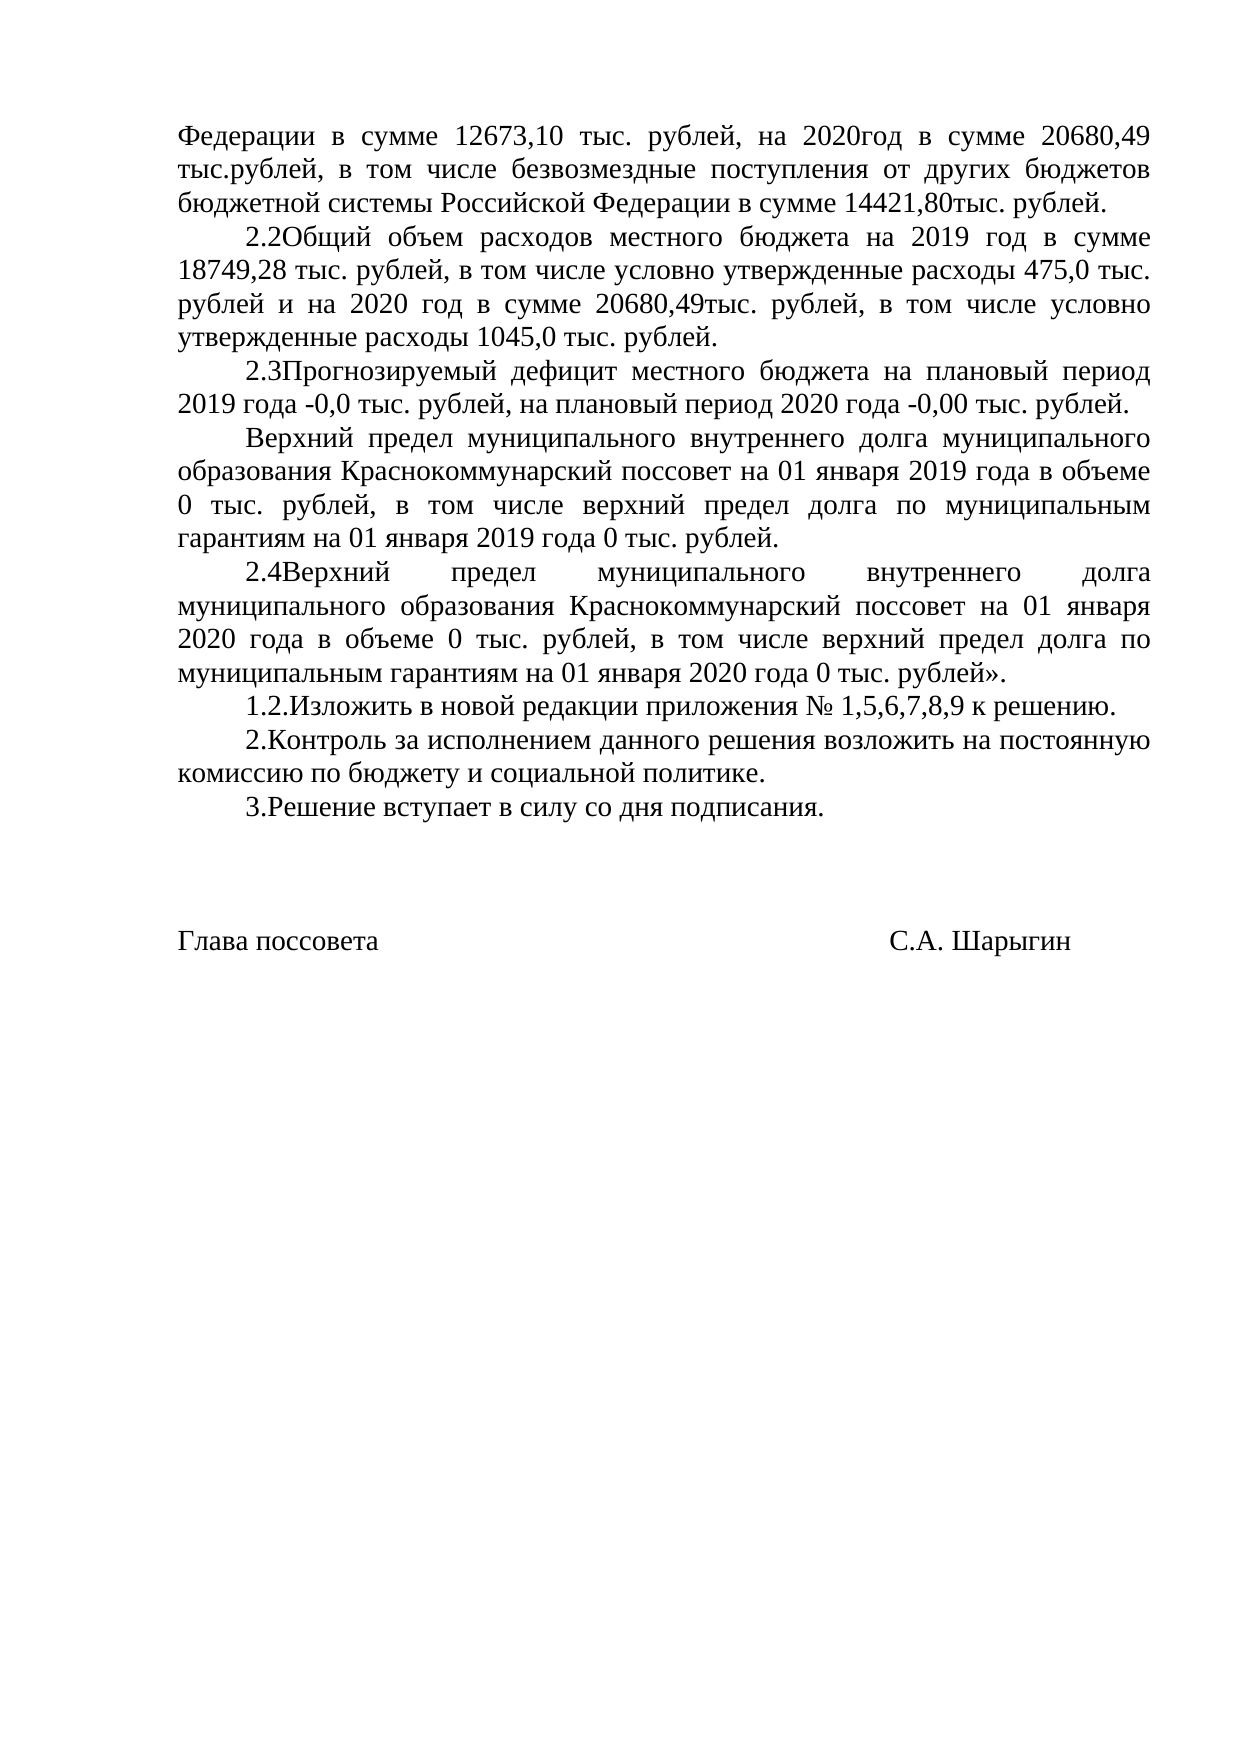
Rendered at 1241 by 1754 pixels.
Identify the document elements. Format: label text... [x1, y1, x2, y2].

text 1.2.Изложить в новой редакции приложения № 1,5,6,7,8,9 к решению. [177, 688, 1152, 722]
text 3.Решение вступает в силу со дня подписания. [177, 789, 1152, 822]
text 2.4Верхний предел муниципального внутреннего долга муниципального образования Краснокоммунарский поссовет на 01 января 2020 года в объеме 0 тыс. рублей, в том числе верхний предел долга по муниципальным гарантиям на 01 января 2020 года 0 тыс. рублей». [177, 554, 1152, 688]
text 2.3Прогнозируемый дефицит местного бюджета на плановый период 2019 года -0,0 тыс. рублей, на плановый период 2020 года -0,00 тыс. рублей. [177, 353, 1152, 420]
text 2.Контроль за исполнением данного решения возложить на постоянную комиссию по бюджету и социальной политике. [177, 722, 1152, 789]
text Глава поссовета С.А. Шарыгин [177, 923, 1152, 957]
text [177, 118, 1152, 219]
text Верхний предел муниципального внутреннего долга муниципального образования Краснокоммунарский поссовет на 01 января 2019 года в объеме 0 тыс. рублей, в том числе верхний предел долга по муниципальным гарантиям на 01 января 2019 года 0 тыс. рублей. [177, 420, 1152, 554]
text 2.2Общий объем расходов местного бюджета на 2019 год в сумме 18749,28 тыс. рублей, в том числе условно утвержденные расходы 475,0 тыс. рублей и на 2020 год в сумме 20680,49тыс. рублей, в том числе условно утвержденные расходы 1045,0 тыс. рублей. [177, 219, 1152, 353]
